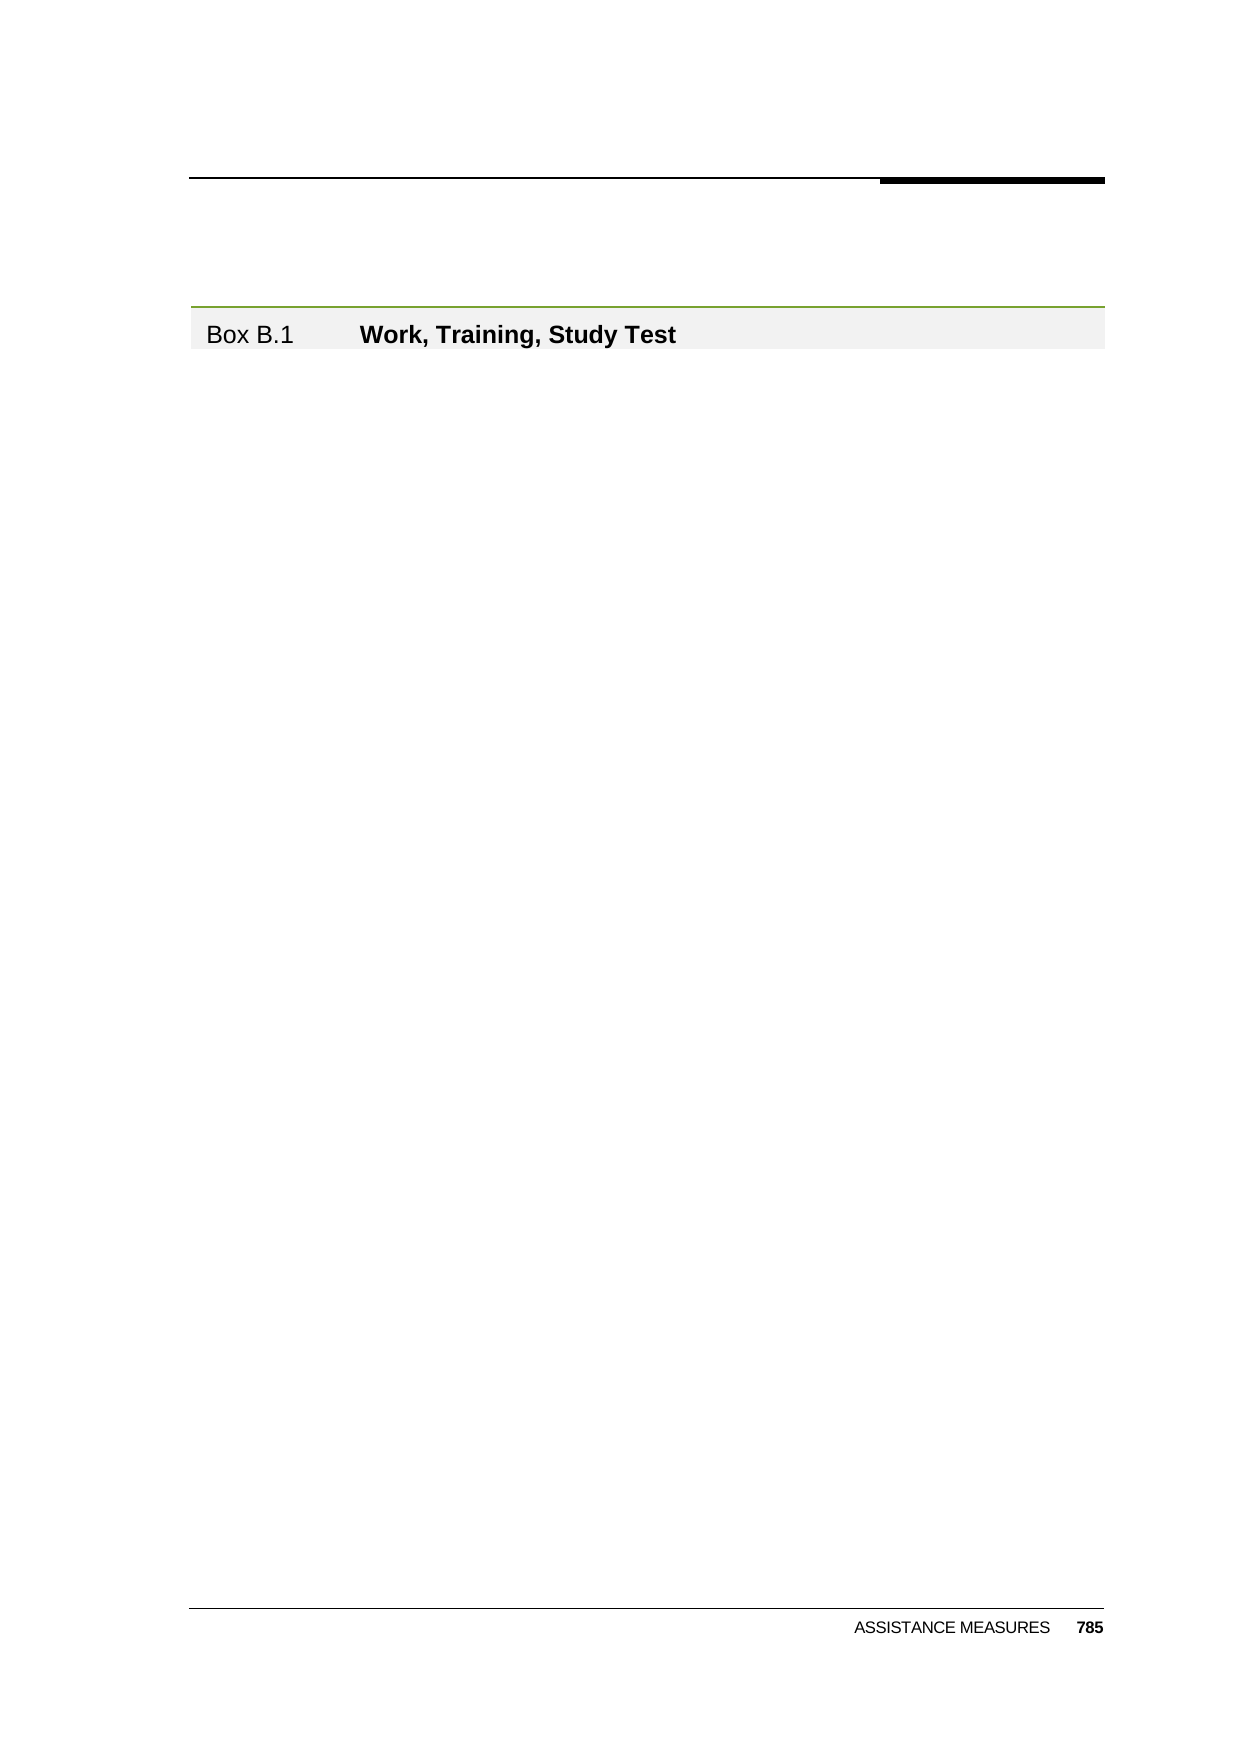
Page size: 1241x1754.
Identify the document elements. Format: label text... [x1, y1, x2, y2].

table_header Box B.1 Work, Training, Study Test [191, 308, 1105, 349]
